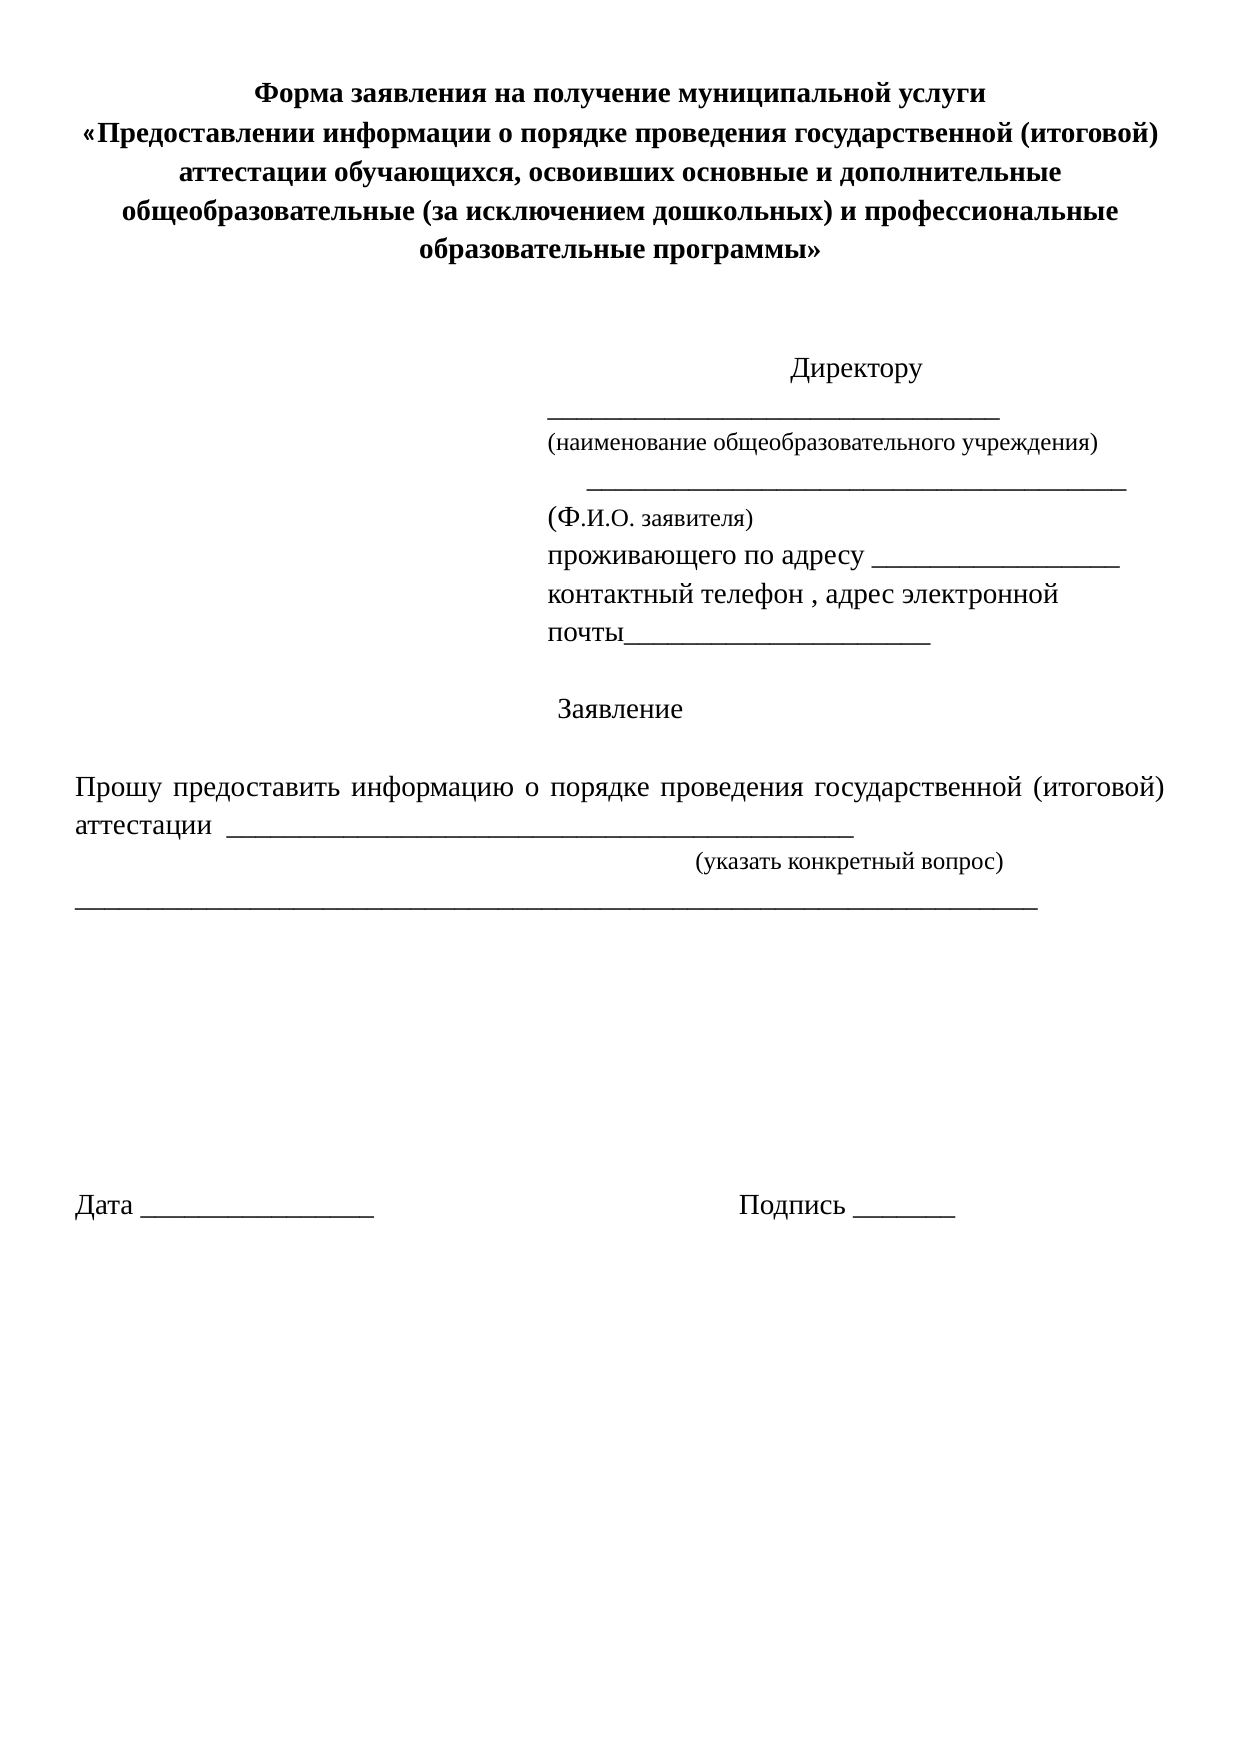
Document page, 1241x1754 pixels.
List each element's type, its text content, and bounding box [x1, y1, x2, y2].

text Форма заявления на получение муниципальной услуги «Предоставлении информации о порядке проведения государственной (итоговой) аттестации обучающихся, освоивших основные и дополнительные общеобразовательные (за исключением дошкольных) и профессиональные образовательные программы» [75, 75, 1165, 265]
text контактный телефон , адрес электронной почты_____________________ [547, 576, 1165, 648]
text проживающего по адресу _________________ [547, 537, 1165, 571]
text (указать конкретный вопрос) [695, 846, 1165, 874]
text (наименование общеобразовательного учреждения) [547, 427, 1165, 456]
text (Ф.И.О. заявителя) [547, 499, 1165, 532]
text Дата ________________ Подпись _______ [75, 1187, 1165, 1221]
text Директору [547, 350, 1165, 384]
text Прошу предоставить информацию о порядке проведения государственной (итоговой) аттестации ___________________________________________ [75, 769, 1165, 841]
text Заявление [75, 692, 1165, 725]
text _____________________________________ [547, 460, 1165, 494]
text _______________________________ [547, 389, 1165, 422]
text __________________________________________________________________ [75, 879, 1165, 912]
